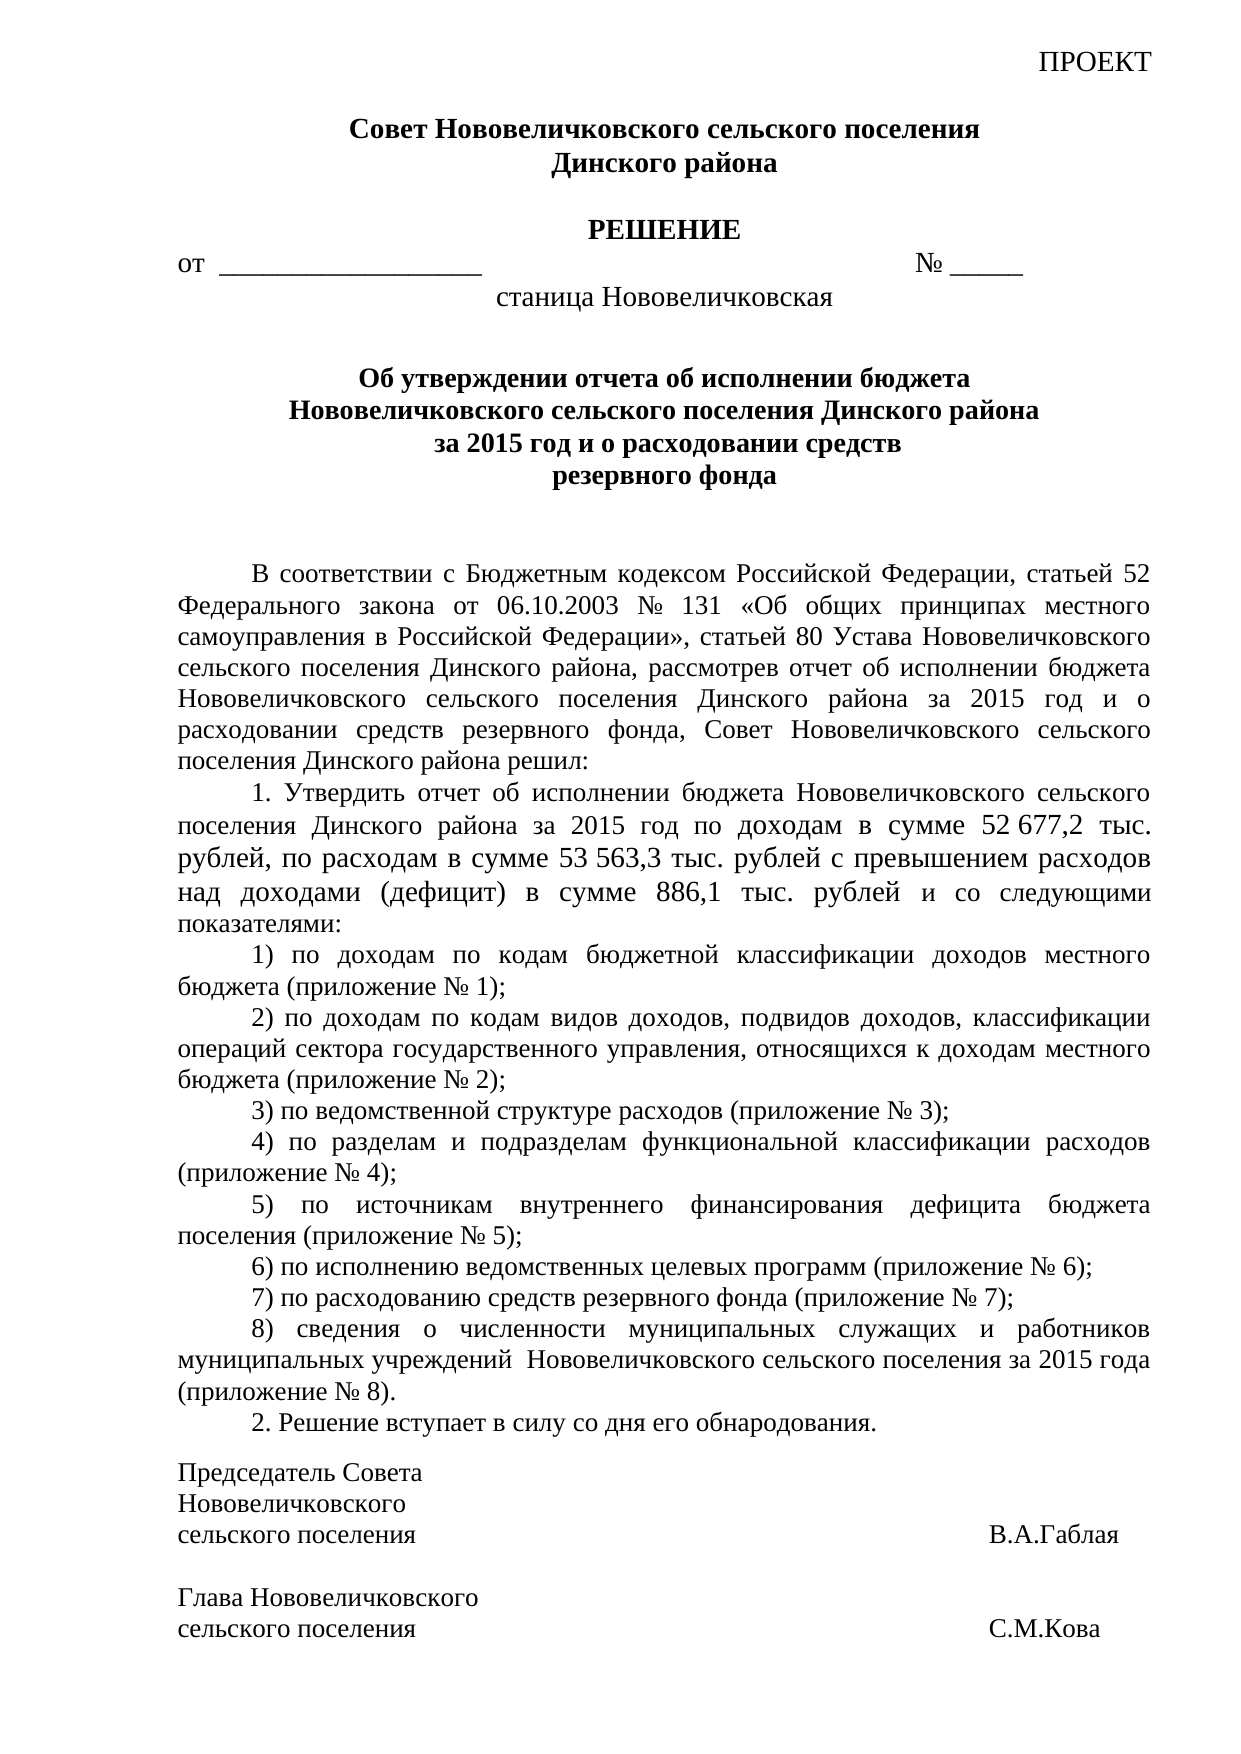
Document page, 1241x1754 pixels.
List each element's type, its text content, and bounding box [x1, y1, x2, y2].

text 6) по исполнению ведомственных целевых программ (приложение № 6); [177, 1250, 1152, 1281]
text Нововеличковского сельского поселения Динского района [177, 393, 1152, 426]
text В соответствии с Бюджетным кодексом Российской Федерации, статьей 52 Федерального закона от 06.10.2003 № 131 «Об общих принципах местного самоуправления в Российской Федерации», статьей 80 Устава Нововеличковского сельского поселения Динского района, рассмотрев отчет об исполнении бюджета Нововеличковского сельского поселения Динского района за 2015 год и о расходовании средств резервного фонда, Совет Нововеличковского сельского поселения Динского района решил: [177, 558, 1152, 776]
text 1. Утвердить отчет об исполнении бюджета Нововеличковского сельского поселения Динского района за 2015 год по доходам в сумме 52 677,2 тыс. рублей, по расходам в сумме 53 563,3 тыс. рублей с превышением расходов над доходами (дефицит) в сумме 886,1 тыс. рублей и со следующими показателями: [177, 776, 1152, 938]
text Глава Нововеличковского [177, 1581, 1152, 1612]
text от __________________ № _____ [177, 246, 1152, 279]
text сельского поселения В.А.Габлая [177, 1518, 1152, 1549]
text 4) по разделам и подразделам функциональной классификации расходов (приложение № 4); [177, 1125, 1152, 1188]
text станица Нововеличковская [177, 279, 1152, 313]
text 1) по доходам по кодам бюджетной классификации доходов местного бюджета (приложение № 1); [177, 938, 1152, 1001]
text Председатель Совета [177, 1456, 1152, 1487]
text 2. Решение вступает в силу со дня его обнародования. [177, 1406, 1152, 1437]
text 7) по расходованию средств резервного фонда (приложение № 7); [177, 1281, 1152, 1312]
text Нововеличковского [177, 1487, 1152, 1518]
text Об утверждении отчета об исполнении бюджета [177, 361, 1152, 393]
subtitle РЕШЕНИЕ [177, 212, 1152, 246]
text 5) по источникам внутреннего финансирования дефицита бюджета поселения (приложение № 5); [177, 1188, 1152, 1250]
text сельского поселения С.М.Кова [177, 1612, 1152, 1643]
text 2) по доходам по кодам видов доходов, подвидов доходов, классификации операций сектора государственного управления, относящихся к доходам местного бюджета (приложение № 2); [177, 1001, 1152, 1094]
text 3) по ведомственной структуре расходов (приложение № 3); [177, 1094, 1152, 1125]
text ПРОЕКТ [177, 44, 1152, 78]
text Совет Нововеличковского сельского поселения [177, 111, 1152, 145]
text за 2015 год и о расходовании средств [177, 426, 1152, 458]
text 8) сведения о численности муниципальных служащих и работников муниципальных учреждений Нововеличковского сельского поселения за 2015 года (приложение № 8). [177, 1312, 1152, 1406]
text Динского района [177, 145, 1152, 178]
text резервного фонда [177, 458, 1152, 490]
